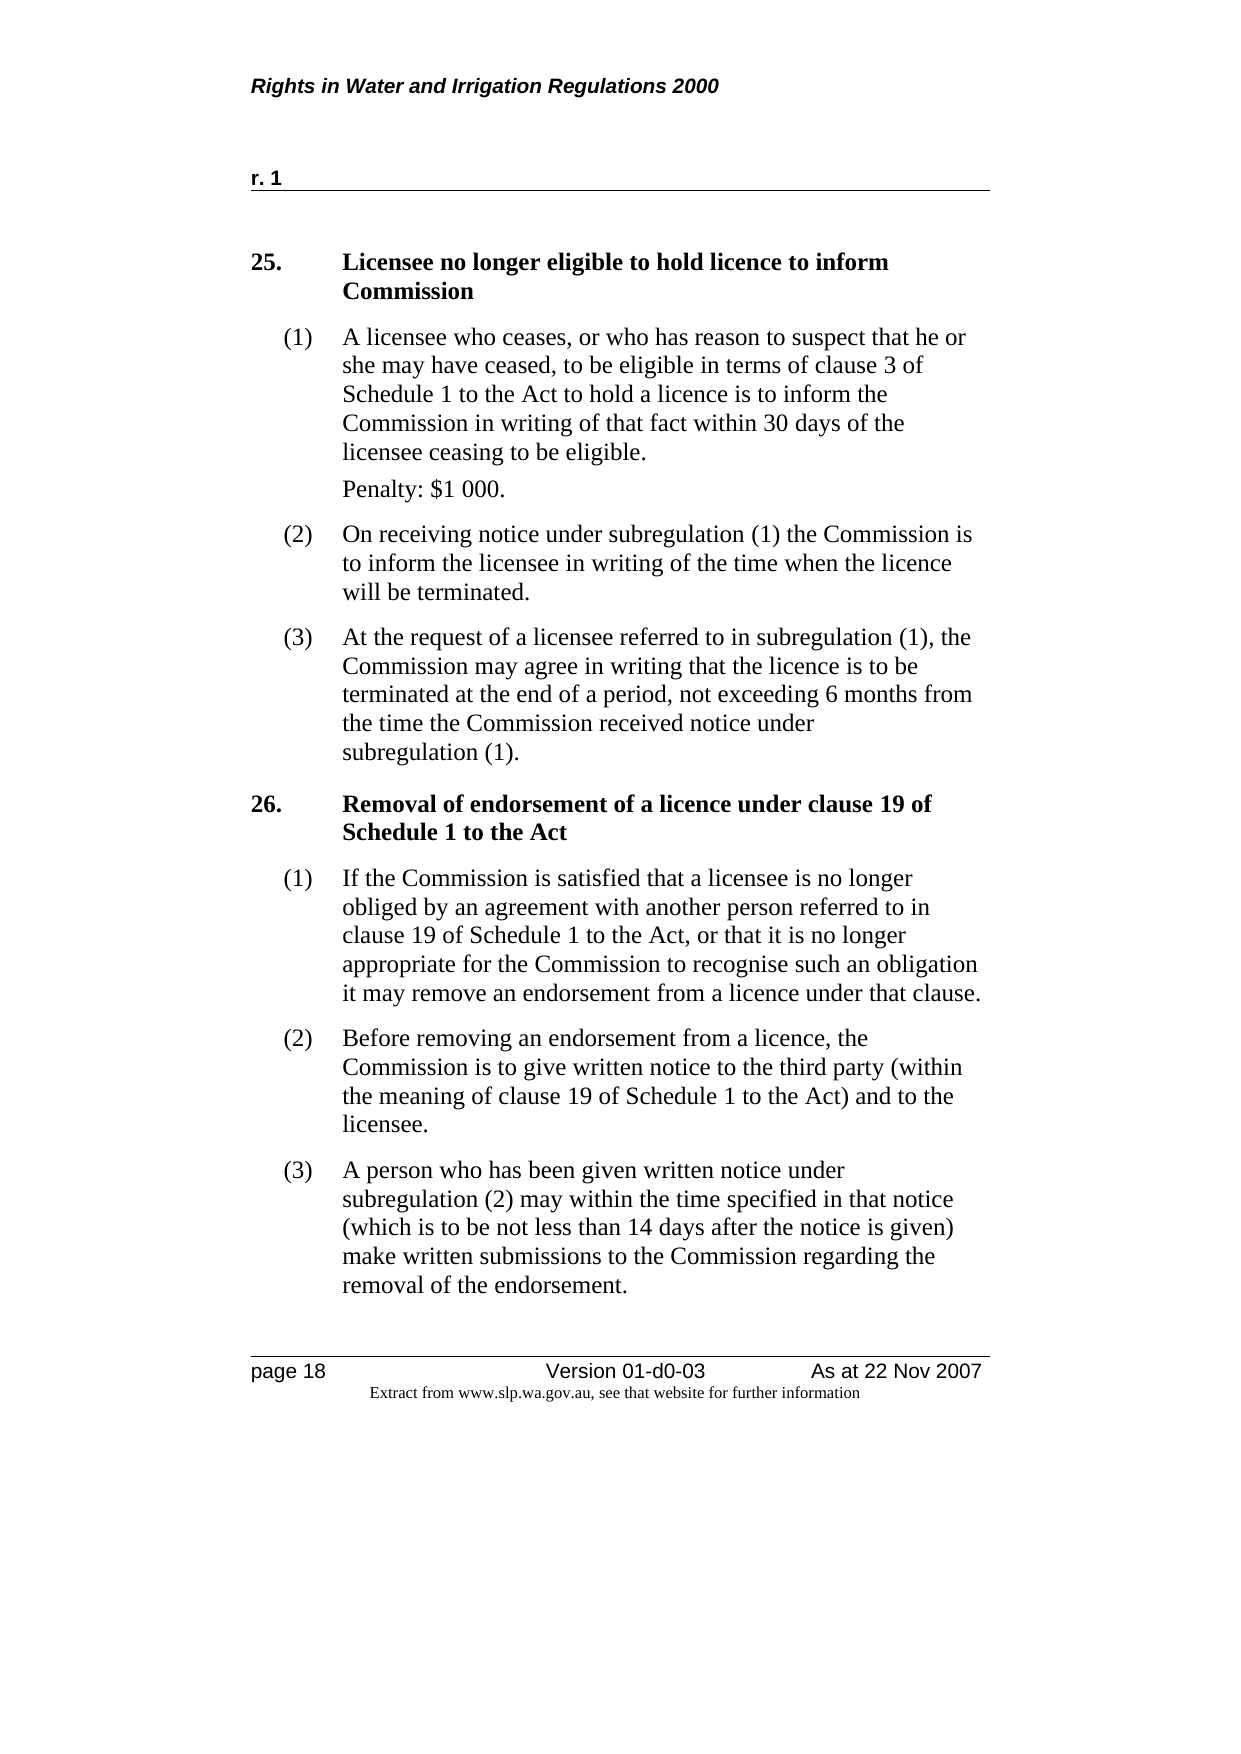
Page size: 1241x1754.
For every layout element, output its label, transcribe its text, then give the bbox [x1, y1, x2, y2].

text (3) At the request of a licensee referred to in subregulation (1), the Commission may agree in writing that the licence is to be terminated at the end of a period, not exceeding 6 months from the time the Commission received notice under subregulation (1). [251, 622, 990, 766]
text (2) On receiving notice under subregulation (1) the Commission is to inform the licensee in writing of the time when the licence will be terminated. [251, 519, 990, 605]
subtitle 26. Removal of endorsement of a licence under clause 19 of Schedule 1 to the Act [251, 789, 990, 846]
text (3) A person who has been given written notice under subregulation (2) may within the time specified in that notice (which is to be not less than 14 days after the notice is given) make written submissions to the Commission regarding the removal of the endorsement. [251, 1155, 990, 1299]
text Penalty: $1 000. [251, 474, 990, 502]
text (1) If the Commission is satisfied that a licensee is no longer obliged by an agreement with another person referred to in clause 19 of Schedule 1 to the Act, or that it is no longer appropriate for the Commission to recognise such an obligation it may remove an endorsement from a licence under that clause. [251, 863, 990, 1007]
text (1) A licensee who ceases, or who has reason to suspect that he or she may have ceased, to be eligible in terms of clause 3 of Schedule 1 to the Act to hold a licence is to inform the Commission in writing of that fact within 30 days of the licensee ceasing to be eligible. [251, 322, 990, 465]
subtitle 25. Licensee no longer eligible to hold licence to inform Commission [251, 247, 990, 305]
text (2) Before removing an endorsement from a licence, the Commission is to give written notice to the third party (within the meaning of clause 19 of Schedule 1 to the Act) and to the licensee. [251, 1023, 990, 1138]
